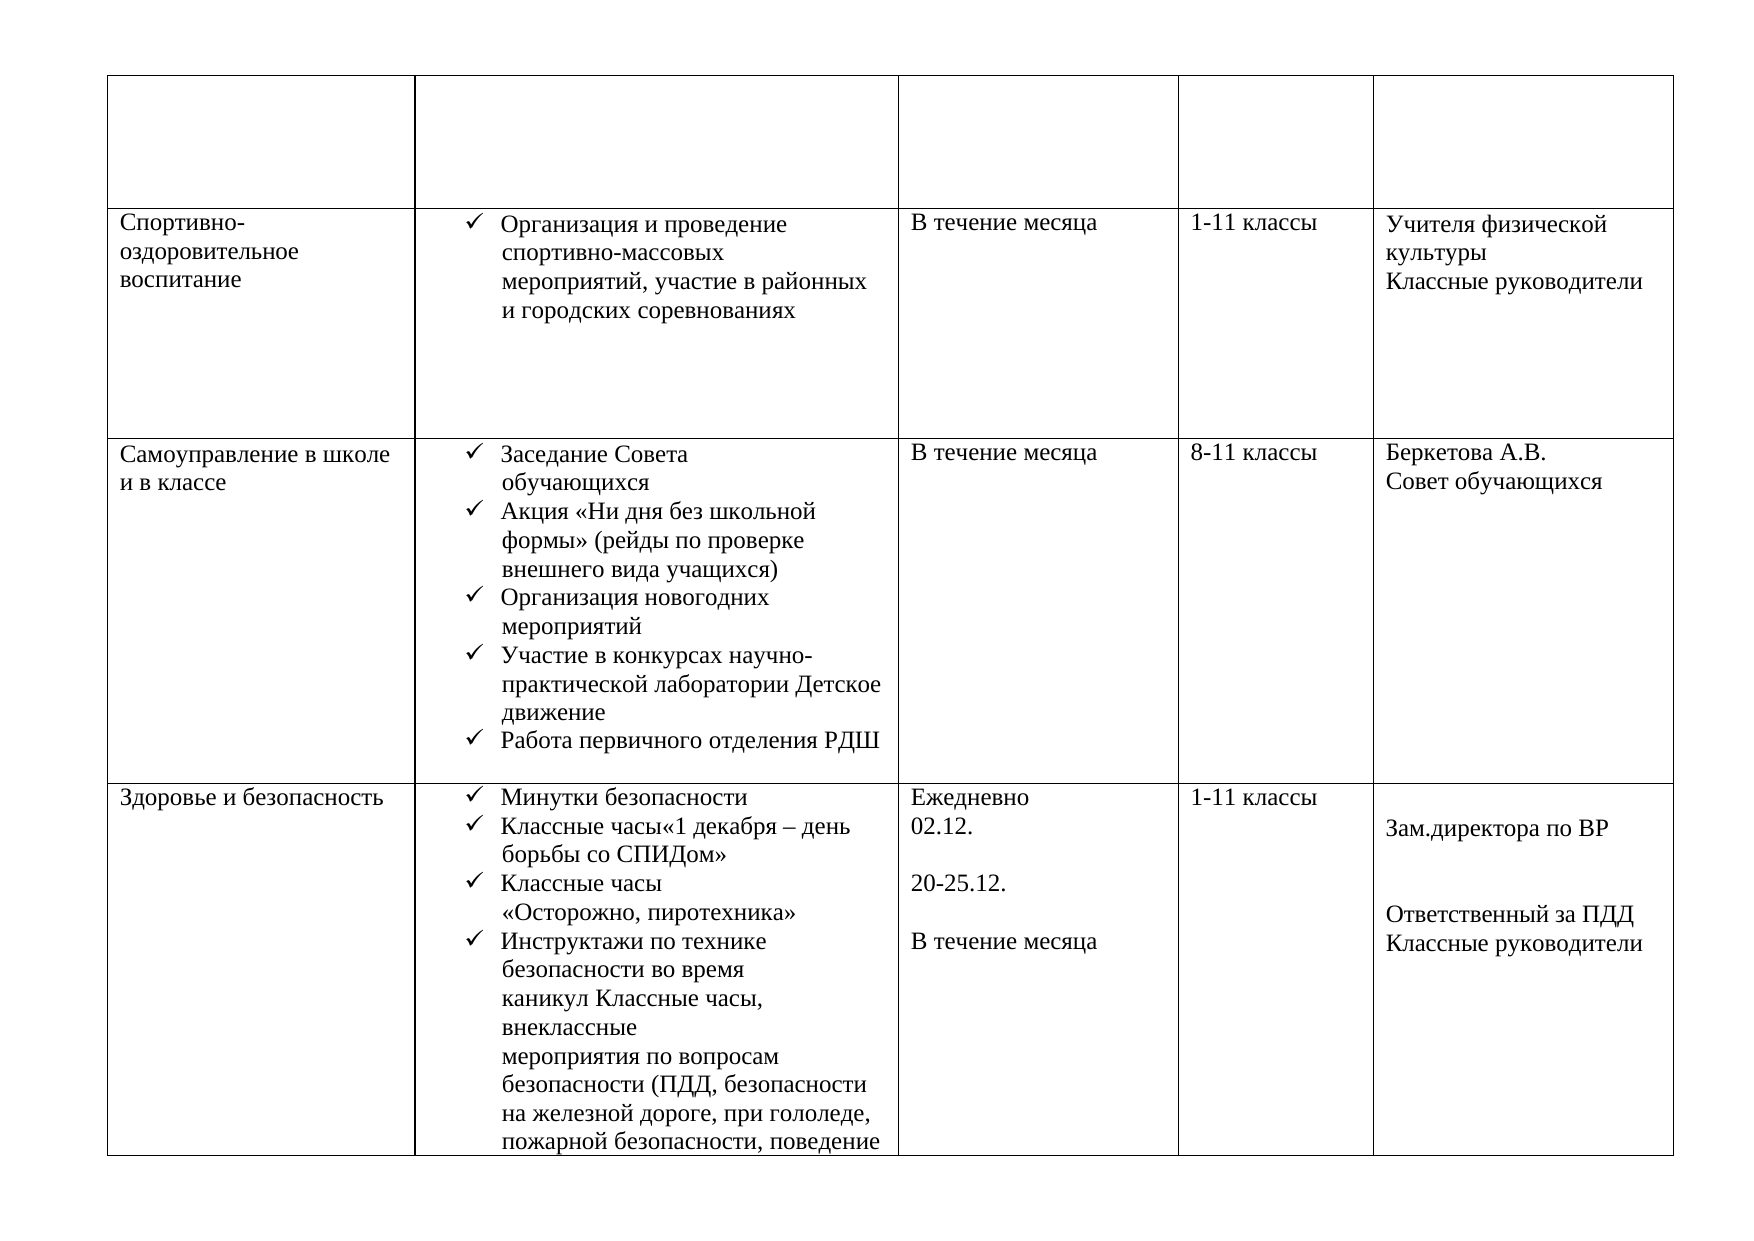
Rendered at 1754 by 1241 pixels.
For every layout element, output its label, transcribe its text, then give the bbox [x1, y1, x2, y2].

table_cell В течение месяца [899, 209, 1178, 438]
table_cell Организация и проведение спортивно-массовых мероприятий, участие в районных и городских соревнованиях [416, 209, 898, 438]
table_cell Беркетова А.В. Совет обучающихся [1374, 439, 1673, 783]
table_cell Здоровье и безопасность [108, 784, 414, 1155]
table_header [1179, 76, 1373, 208]
table_cell 1-11 классы [1179, 784, 1373, 1155]
table_cell Спортивно- оздоровительное воспитание [108, 209, 414, 438]
table_header [108, 76, 414, 208]
table_cell 1-11 классы [1179, 209, 1373, 438]
table_cell В течение месяца [899, 439, 1178, 783]
table_cell 8-11 классы [1179, 439, 1373, 783]
table_header [416, 76, 898, 208]
table_header [1374, 76, 1673, 208]
table_header [899, 76, 1178, 208]
table_cell Самоуправление в школе и в классе [108, 439, 414, 783]
table_cell Учителя физической культуры Классные руководители [1374, 209, 1673, 438]
table_cell Минутки безопасности Классные часы«1 декабря – день борьбы со СПИДом» Классные часы «Осторожно, пиротехника» Инструктажи по технике безопасности во время каникул Классные часы, внеклассные мероприятия по вопросам безопасности (ПДД, безопасности на железной дороге, при гололеде, пожарной безопасности, поведение [416, 784, 898, 1155]
table_cell Ежедневно 02.12. 20-25.12. В течение месяца [899, 784, 1178, 1155]
table_cell Заседание Совета обучающихся Акция «Ни дня без школьной формы» (рейды по проверке внешнего вида учащихся) Организация новогодних мероприятий Участие в конкурсах научно- практической лаборатории Детское движение Работа первичного отделения РДШ [416, 439, 898, 783]
table_cell Зам.директора по ВР Ответственный за ПДД Классные руководители [1374, 784, 1673, 1155]
